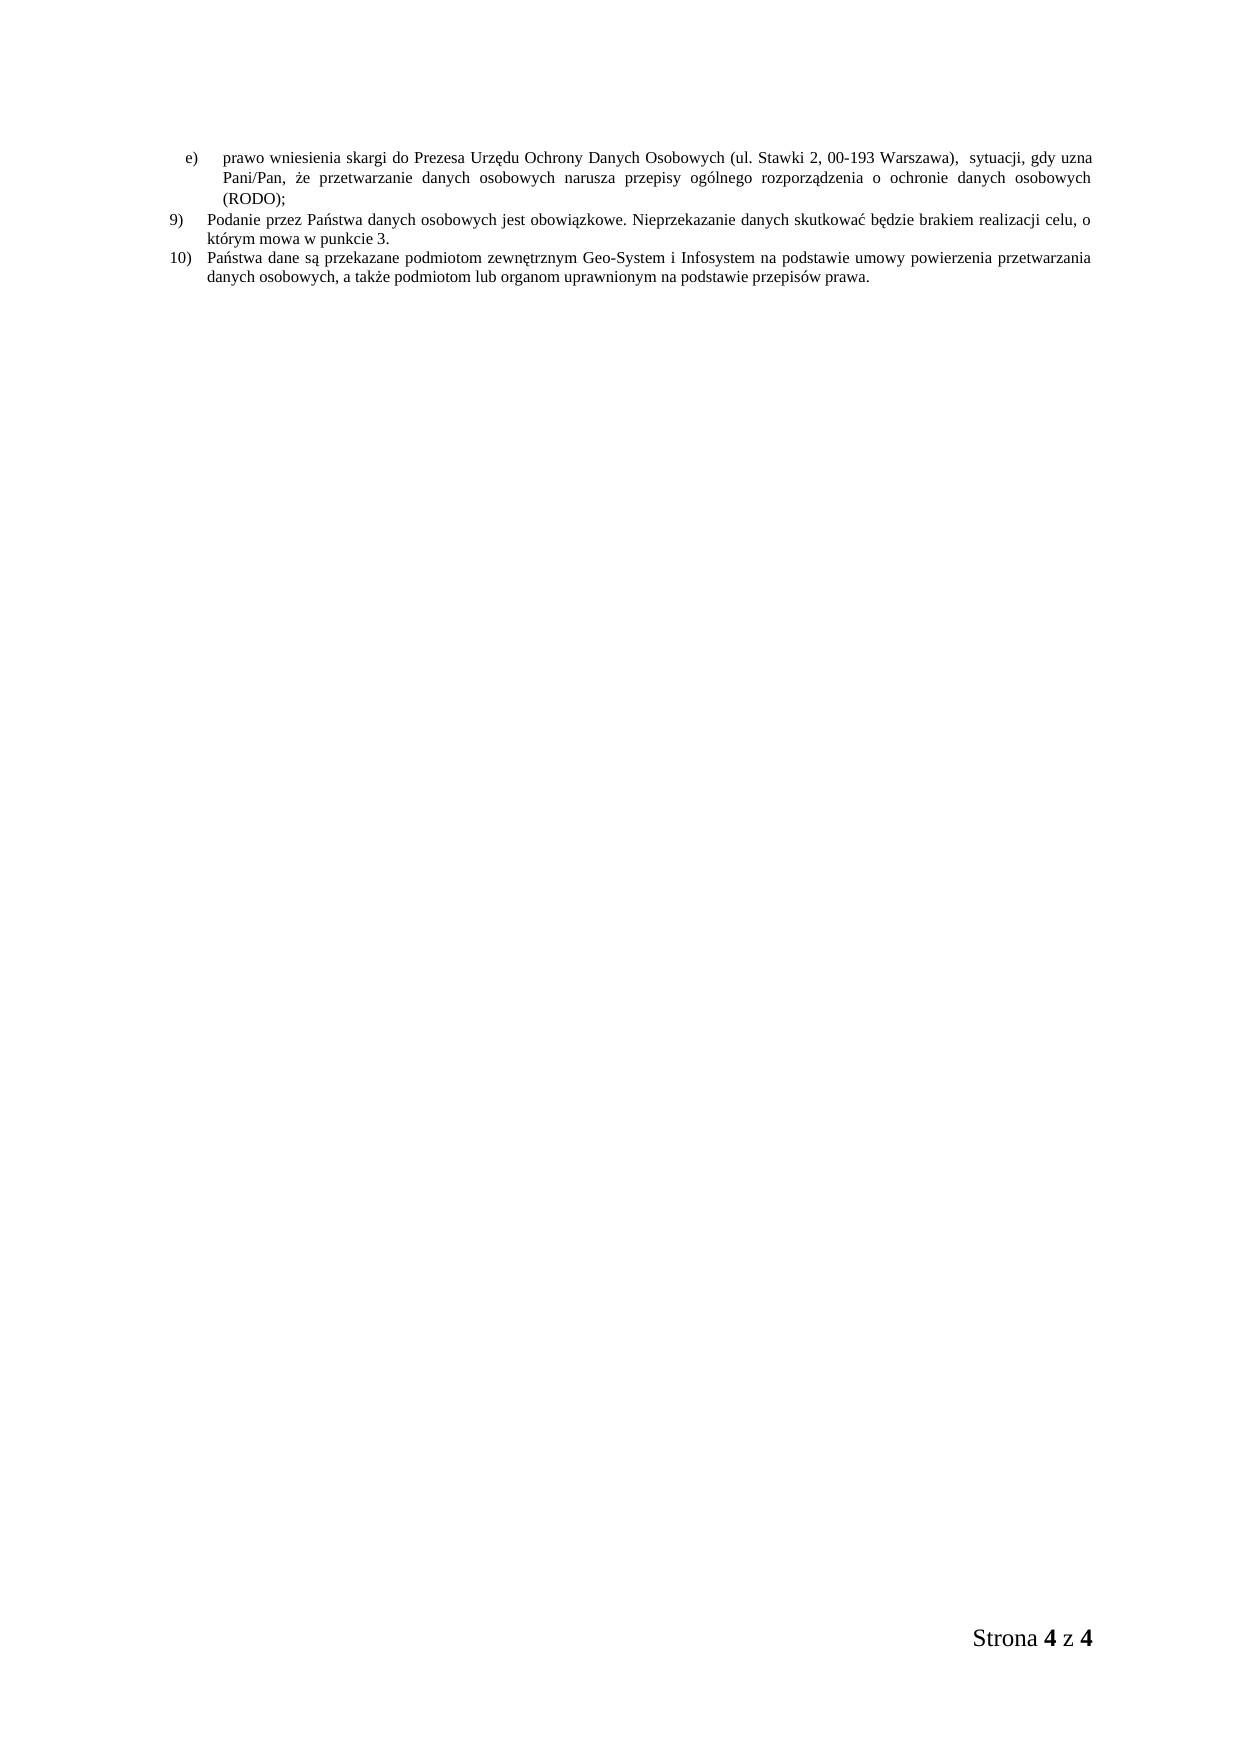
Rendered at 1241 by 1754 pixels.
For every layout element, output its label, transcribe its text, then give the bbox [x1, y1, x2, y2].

list prawo wniesienia skargi do Prezesa Urzędu Ochrony Danych Osobowych (ul. Stawki 2, 00-193 Warszawa), sytuacji, gdy uzna Pani/Pan, że przetwarzanie danych osobowych narusza przepisy ogólnego rozporządzenia o ochronie danych osobowych (RODO); [185, 148, 1092, 208]
list Państwa dane są przekazane podmiotom zewnętrznym Geo-System i Infosystem na podstawie umowy powierzenia przetwarzania danych osobowych, a także podmiotom lub organom uprawnionym na podstawie przepisów prawa. [169, 248, 1092, 286]
list Podanie przez Państwa danych osobowych jest obowiązkowe. Nieprzekazanie danych skutkować będzie brakiem realizacji celu, o którym mowa w punkcie 3. [169, 209, 1092, 248]
